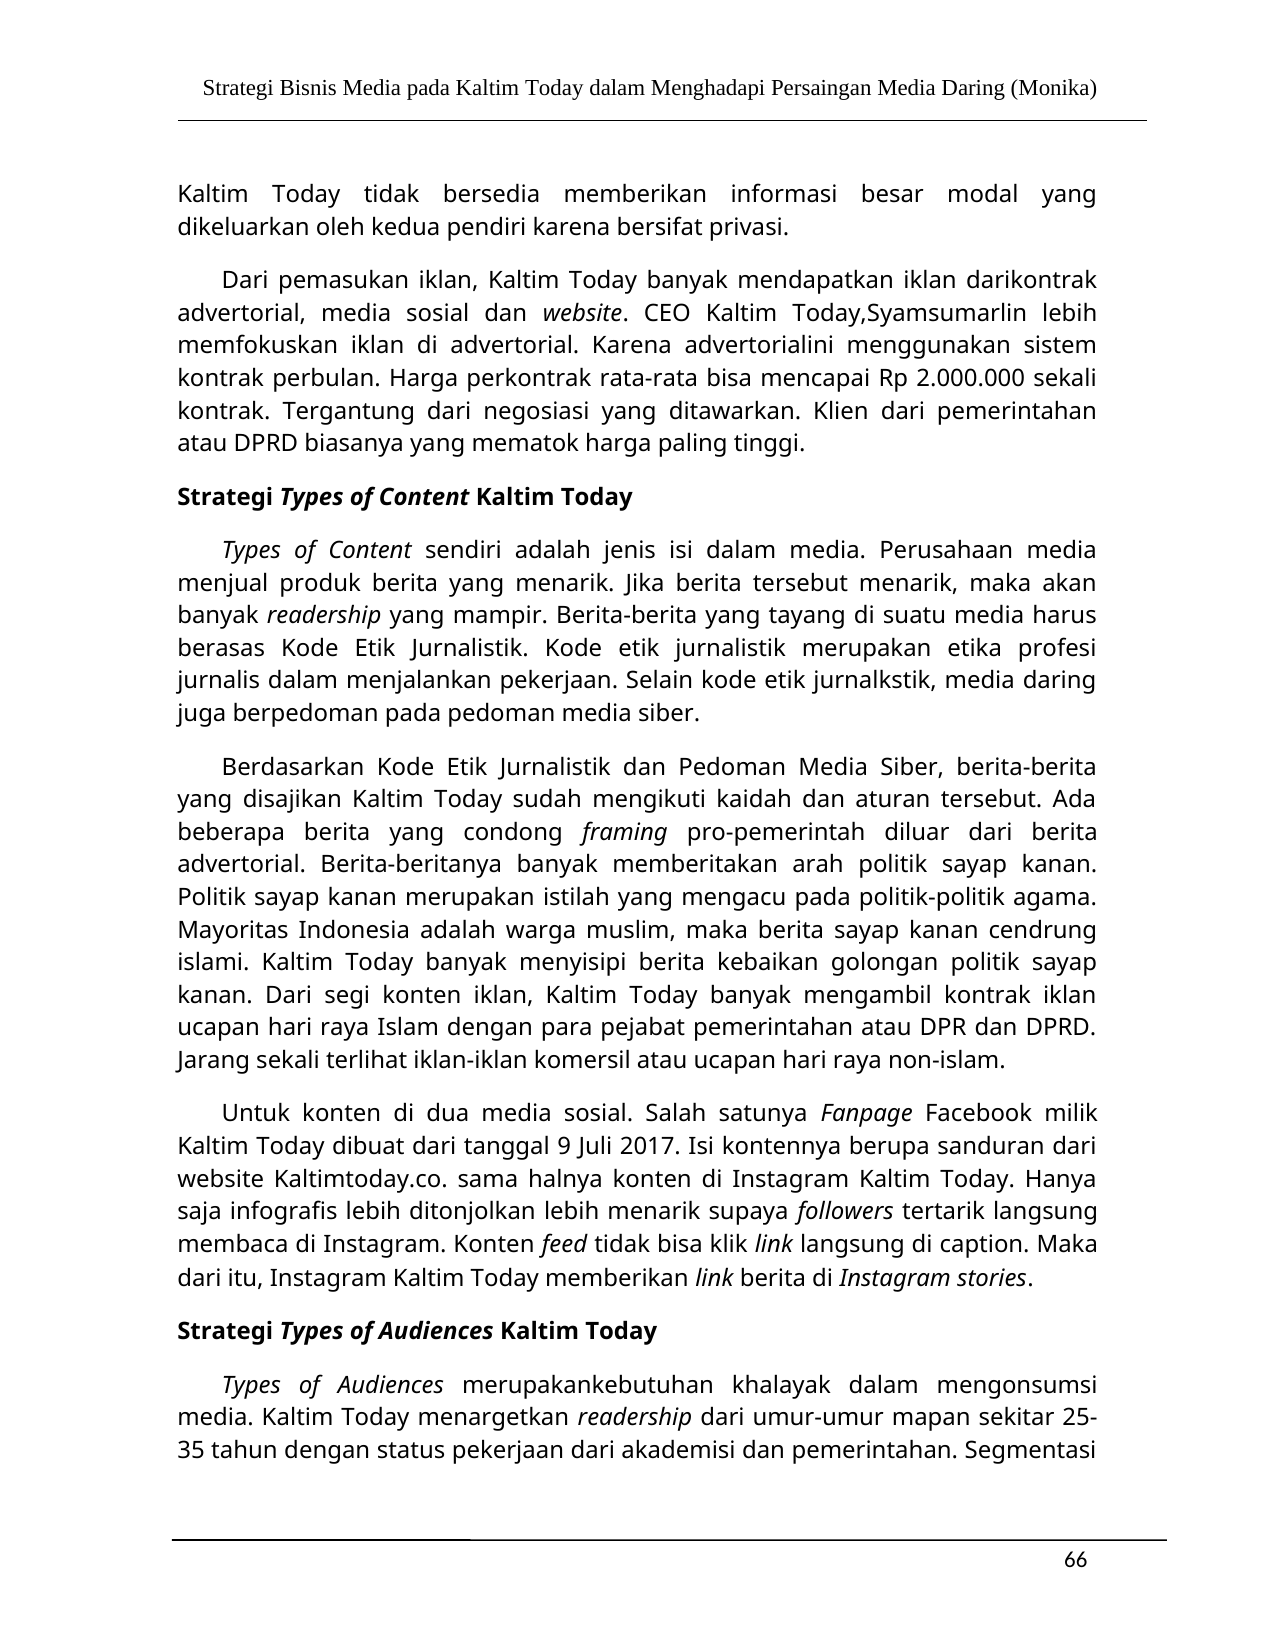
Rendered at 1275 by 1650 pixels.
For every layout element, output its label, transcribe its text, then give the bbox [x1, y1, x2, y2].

text Dari pemasukan iklan, Kaltim Today banyak mendapatkan iklan darikontrak advertorial, media sosial dan website. CEO Kaltim Today,Syamsumarlin lebih memfokuskan iklan di advertorial. Karena advertorialini menggunakan sistem kontrak perbulan. Harga perkontrak rata-rata bisa mencapai Rp 2.000.000 sekali kontrak. Tergantung dari negosiasi yang ditawarkan. Klien dari pemerintahan atau DPRD biasanya yang mematok harga paling tinggi. [177, 263, 1098, 459]
text Strategi Types of Audiences Kaltim Today [177, 1314, 1098, 1347]
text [177, 1368, 1098, 1465]
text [177, 177, 1098, 242]
text Berdasarkan Kode Etik Jurnalistik dan Pedoman Media Siber, berita-berita yang disajikan Kaltim Today sudah mengikuti kaidah dan aturan tersebut. Ada beberapa berita yang condong framing pro-pemerintah diluar dari berita advertorial. Berita-beritanya banyak memberitakan arah politik sayap kanan. Politik sayap kanan merupakan istilah yang mengacu pada politik-politik agama. Mayoritas Indonesia adalah warga muslim, maka berita sayap kanan cendrung islami. Kaltim Today banyak menyisipi berita kebaikan golongan politik sayap kanan. Dari segi konten iklan, Kaltim Today banyak mengambil kontrak iklan ucapan hari raya Islam dengan para pejabat pemerintahan atau DPR dan DPRD. Jarang sekali terlihat iklan-iklan komersil atau ucapan hari raya non-islam. [177, 749, 1098, 1075]
text Strategi Types of Content Kaltim Today [177, 479, 1098, 512]
text Types of Content sendiri adalah jenis isi dalam media. Perusahaan media menjual produk berita yang menarik. Jika berita tersebut menarik, maka akan banyak readership yang mampir. Berita-berita yang tayang di suatu media harus berasas Kode Etik Jurnalistik. Kode etik jurnalistik merupakan etika profesi jurnalis dalam menjalankan pekerjaan. Selain kode etik jurnalkstik, media daring juga berpedoman pada pedoman media siber. [177, 533, 1098, 728]
text Untuk konten di dua media sosial. Salah satunya Fanpage Facebook milik Kaltim Today dibuat dari tanggal 9 Juli 2017. Isi kontennya berupa sanduran dari website Kaltimtoday.co. sama halnya konten di Instagram Kaltim Today. Hanya saja infografis lebih ditonjolkan lebih menarik supaya followers tertarik langsung membaca di Instagram. Konten feed tidak bisa klik link langsung di caption. Maka dari itu, Instagram Kaltim Today memberikan link berita di Instagram stories. [177, 1096, 1098, 1293]
